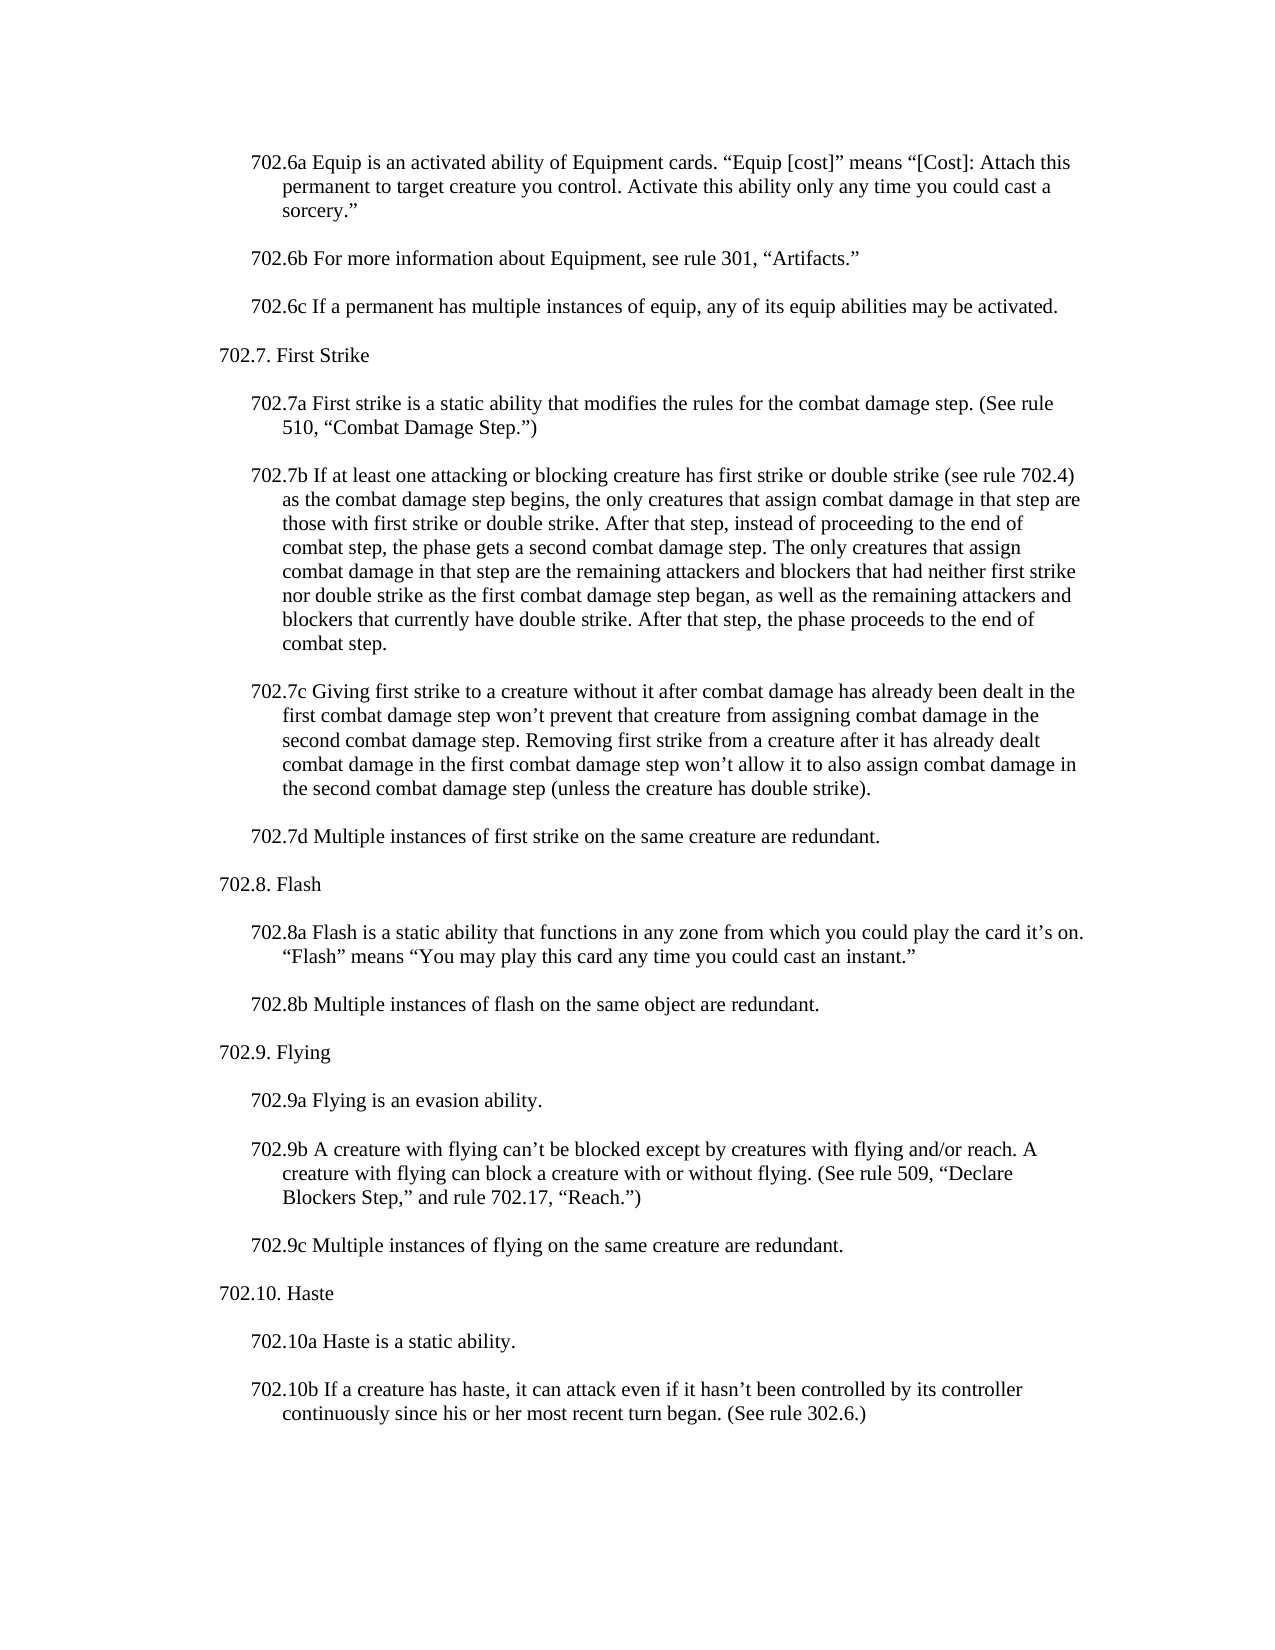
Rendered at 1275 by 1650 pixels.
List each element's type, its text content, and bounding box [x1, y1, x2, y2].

text 702.6b For more information about Equipment, see rule 301, “Artifacts.” [251, 246, 1087, 270]
text 702.10. Haste [219, 1281, 1087, 1305]
text 702.10a Haste is a static ability. [251, 1329, 1087, 1353]
text 702.7a First strike is a static ability that modifies the rules for the combat damage step. (See rule 510, “Combat Damage Step.”) [251, 391, 1087, 439]
text 702.8a Flash is a static ability that functions in any zone from which you could play the card it’s on. “Flash” means “You may play this card any time you could cast an instant.” [251, 920, 1087, 968]
text 702.6a Equip is an activated ability of Equipment cards. “Equip [cost]” means “[Cost]: Attach this permanent to target creature you control. Activate this ability only any time you could cast a sorcery.” [251, 150, 1087, 222]
text 702.8b Multiple instances of flash on the same object are redundant. [251, 992, 1087, 1016]
text 702.7b If at least one attacking or blocking creature has first strike or double strike (see rule 702.4) as the combat damage step begins, the only creatures that assign combat damage in that step are those with first strike or double strike. After that step, instead of proceeding to the end of combat step, the phase gets a second combat damage step. The only creatures that assign combat damage in that step are the remaining attackers and blockers that had neither first strike nor double strike as the first combat damage step began, as well as the remaining attackers and blockers that currently have double strike. After that step, the phase proceeds to the end of combat step. [251, 463, 1087, 655]
text 702.9b A creature with flying can’t be blocked except by creatures with flying and/or reach. A creature with flying can block a creature with or without flying. (See rule 509, “Declare Blockers Step,” and rule 702.17, “Reach.”) [251, 1137, 1087, 1209]
text 702.9c Multiple instances of flying on the same creature are redundant. [251, 1233, 1087, 1257]
text 702.9a Flying is an evasion ability. [251, 1088, 1087, 1112]
text 702.7c Giving first strike to a creature without it after combat damage has already been dealt in the first combat damage step won’t prevent that creature from assigning combat damage in the second combat damage step. Removing first strike from a creature after it has already dealt combat damage in the first combat damage step won’t allow it to also assign combat damage in the second combat damage step (unless the creature has double strike). [251, 679, 1087, 800]
text 702.7d Multiple instances of first strike on the same creature are redundant. [251, 824, 1087, 848]
text 702.6c If a permanent has multiple instances of equip, any of its equip abilities may be activated. [251, 294, 1087, 318]
text 702.7. First Strike [219, 342, 1087, 367]
text 702.10b If a creature has haste, it can attack even if it hasn’t been controlled by its controller continuously since his or her most recent turn began. (See rule 302.6.) [251, 1377, 1087, 1425]
text 702.9. Flying [219, 1040, 1087, 1064]
text 702.8. Flash [219, 872, 1087, 896]
